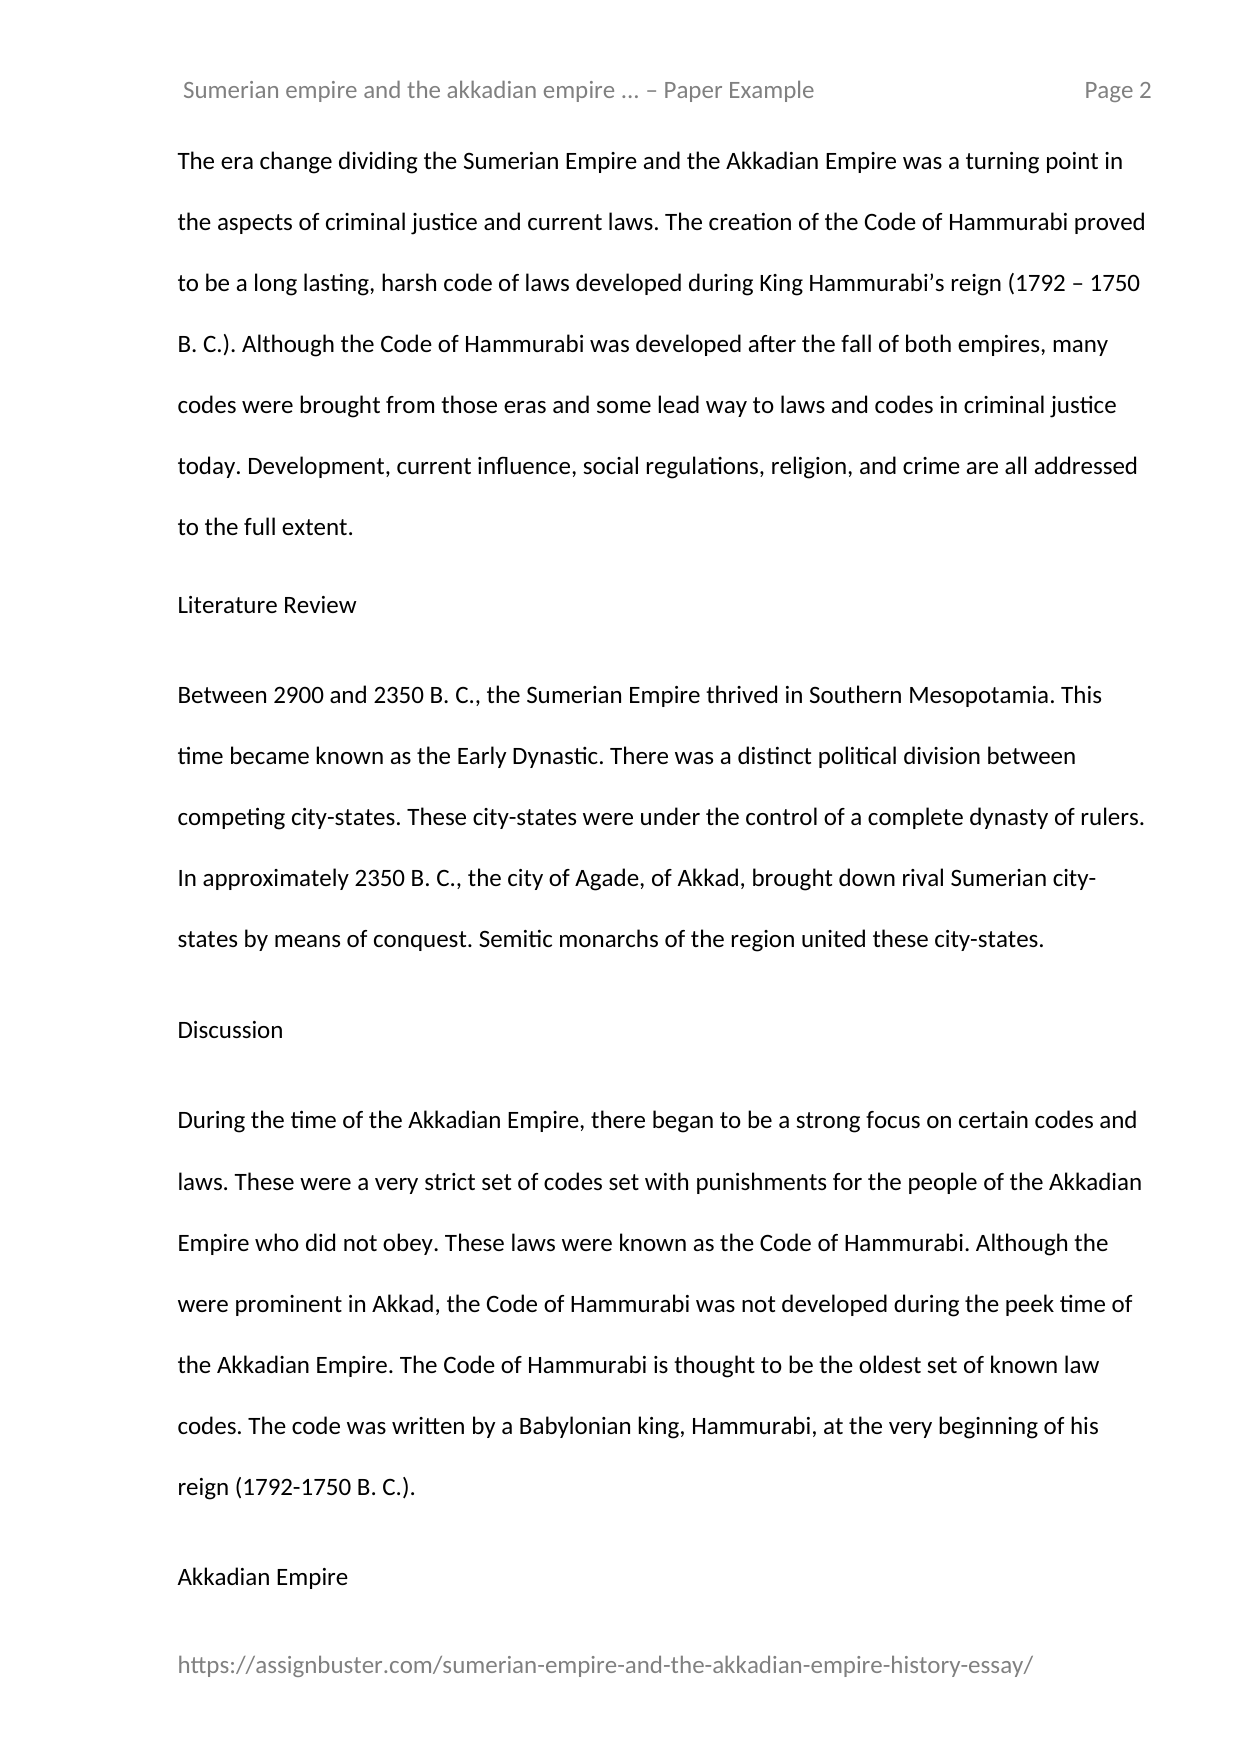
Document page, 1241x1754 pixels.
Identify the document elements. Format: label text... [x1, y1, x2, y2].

text Discussion [177, 1014, 1152, 1045]
text The era change dividing the Sumerian Empire and the Akkadian Empire was a turning point in the aspects of criminal justice and current laws. The creation of the Code of Hammurabi proved to be a long lasting, harsh code of laws developed during King Hammurabi’s reign (1792 – 1750 B. C.). Although the Code of Hammurabi was developed after the fall of both empires, many codes were brought from those eras and some lead way to laws and codes in criminal justice today. Development, current influence, social regulations, religion, and crime are all addressed to the full extent. [177, 145, 1152, 542]
text Akkadian Empire [177, 1561, 1152, 1592]
text Between 2900 and 2350 B. C., the Sumerian Empire thrived in Southern Mesopotamia. This time became known as the Early Dynastic. There was a distinct political division between competing city-states. These city-states were under the control of a complete dynasty of rulers. In approximately 2350 B. C., the city of Agade, of Akkad, brought down rival Sumerian city-states by means of conquest. Semitic monarchs of the region united these city-states. [177, 679, 1152, 954]
text Literature Review [177, 589, 1152, 619]
text During the time of the Akkadian Empire, there began to be a strong focus on certain codes and laws. These were a very strict set of codes set with punishments for the people of the Akkadian Empire who did not obey. These laws were known as the Code of Hammurabi. Although the were prominent in Akkad, the Code of Hammurabi was not developed during the peek time of the Akkadian Empire. The Code of Hammurabi is thought to be the oldest set of known law codes. The code was written by a Babylonian king, Hammurabi, at the very beginning of his reign (1792-1750 B. C.). [177, 1105, 1152, 1501]
